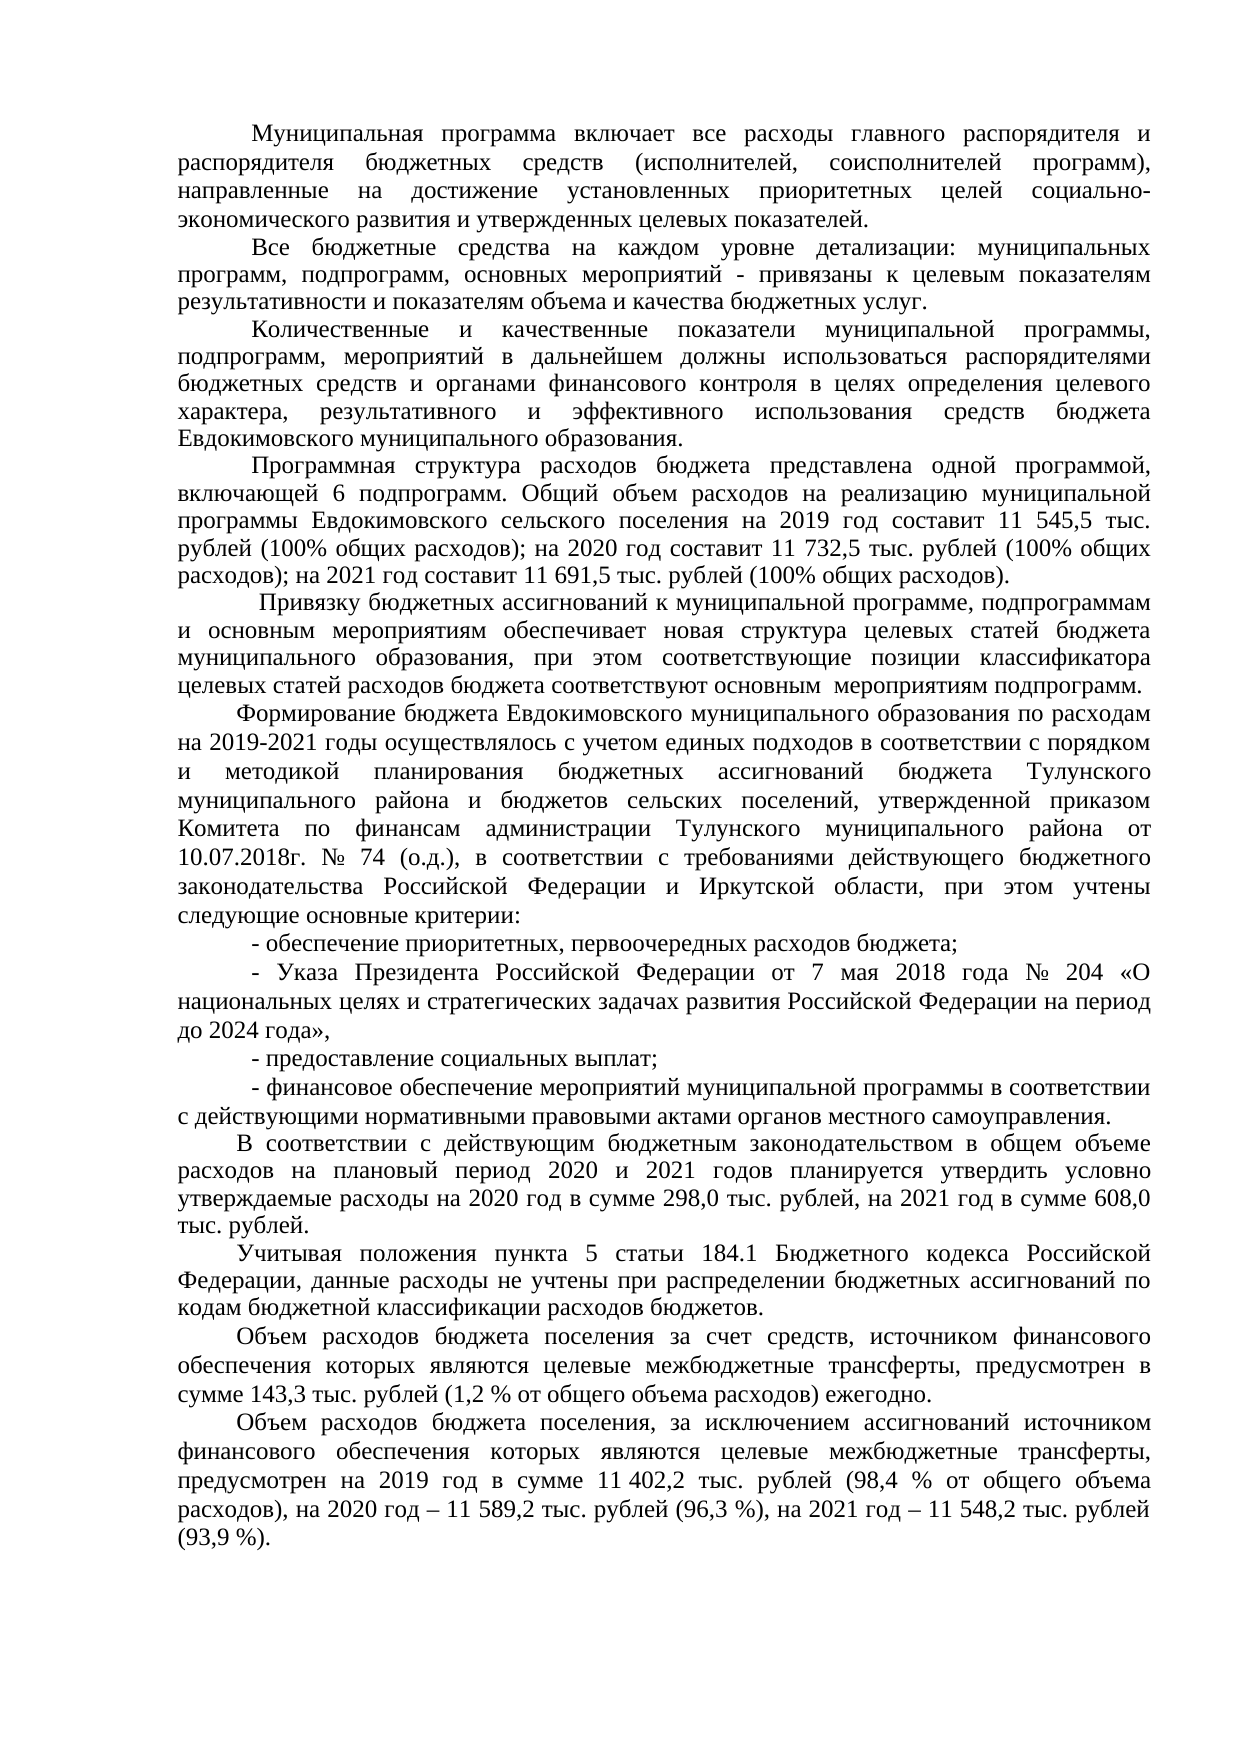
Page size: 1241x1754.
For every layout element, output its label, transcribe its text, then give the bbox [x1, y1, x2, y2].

text Все бюджетные средства на каждом уровне детализации: муниципальных программ, подпрограмм, основных мероприятий - привязаны к целевым показателям результативности и показателям объема и качества бюджетных услуг. [177, 233, 1152, 315]
text Программная структура расходов бюджета представлена одной программой, включающей 6 подпрограмм. Общий объем расходов на реализацию муниципальной программы Евдокимовского сельского поселения на 2019 год составит 11 545,5 тыс. рублей (100% общих расходов); на 2020 год составит 11 732,5 тыс. рублей (100% общих расходов); на 2021 год составит 11 691,5 тыс. рублей (100% общих расходов). [177, 452, 1152, 589]
text - финансовое обеспечение мероприятий муниципальной программы в соответствии с действующими нормативными правовыми актами органов местного самоуправления. [177, 1072, 1152, 1130]
text - Указа Президента Российской Федерации от 7 мая 2018 года № 204 «О национальных целях и стратегических задачах развития Российской Федерации на период до 2024 года», [177, 957, 1152, 1043]
text Муниципальная программа включает все расходы главного распорядителя и распорядителя бюджетных средств (исполнителей, соисполнителей программ), направленные на достижение установленных приоритетных целей социально-экономического развития и утвержденных целевых показателей. [177, 118, 1152, 233]
text Формирование бюджета Евдокимовского муниципального образования по расходам на 2019-2021 годы осуществлялось с учетом единых подходов в соответствии с порядком и методикой планирования бюджетных ассигнований бюджета Тулунского муниципального района и бюджетов сельских поселений, утвержденной приказом Комитета по финансам администрации Тулунского муниципального района от 10.07.2018г. № 74 (о.д.), в соответствии с требованиями действующего бюджетного законодательства Российской Федерации и Иркутской области, при этом учтены следующие основные критерии: [177, 698, 1152, 928]
text Количественные и качественные показатели муниципальной программы, подпрограмм, мероприятий в дальнейшем должны использоваться распорядителями бюджетных средств и органами финансового контроля в целях определения целевого характера, результативного и эффективного использования средств бюджета Евдокимовского муниципального образования. [177, 315, 1152, 452]
text - обеспечение приоритетных, первоочередных расходов бюджета; [177, 928, 1152, 957]
text - предоставление социальных выплат; [177, 1043, 1152, 1072]
text Учитывая положения пункта 5 статьи 184.1 Бюджетного кодекса Российской Федерации, данные расходы не учтены при распределении бюджетных ассигнований по кодам бюджетной классификации расходов бюджетов. [177, 1239, 1152, 1321]
text Объем расходов бюджета поселения за счет средств, источником финансового обеспечения которых являются целевые межбюджетные трансферты, предусмотрен в сумме 143,3 тыс. рублей (1,2 % от общего объема расходов) ежегодно. [177, 1321, 1152, 1407]
text Привязку бюджетных ассигнований к муниципальной программе, подпрограммам и основным мероприятиям обеспечивает новая структура целевых статей бюджета муниципального образования, при этом соответствующие позиции классификатора целевых статей расходов бюджета соответствуют основным мероприятиям подпрограмм. [177, 589, 1152, 698]
text Объем расходов бюджета поселения, за исключением ассигнований источником финансового обеспечения которых являются целевые межбюджетные трансферты, предусмотрен на 2019 год в сумме 11 402,2 тыс. рублей (98,4 % от общего объема расходов), на 2020 год – 11 589,2 тыс. рублей (96,3 %), на 2021 год – 11 548,2 тыс. рублей (93,9 %). [177, 1407, 1152, 1551]
text В соответствии с действующим бюджетным законодательством в общем объеме расходов на плановый период 2020 и 2021 годов планируется утвердить условно утверждаемые расходы на 2020 год в сумме 298,0 тыс. рублей, на 2021 год в сумме 608,0 тыс. рублей. [177, 1130, 1152, 1239]
